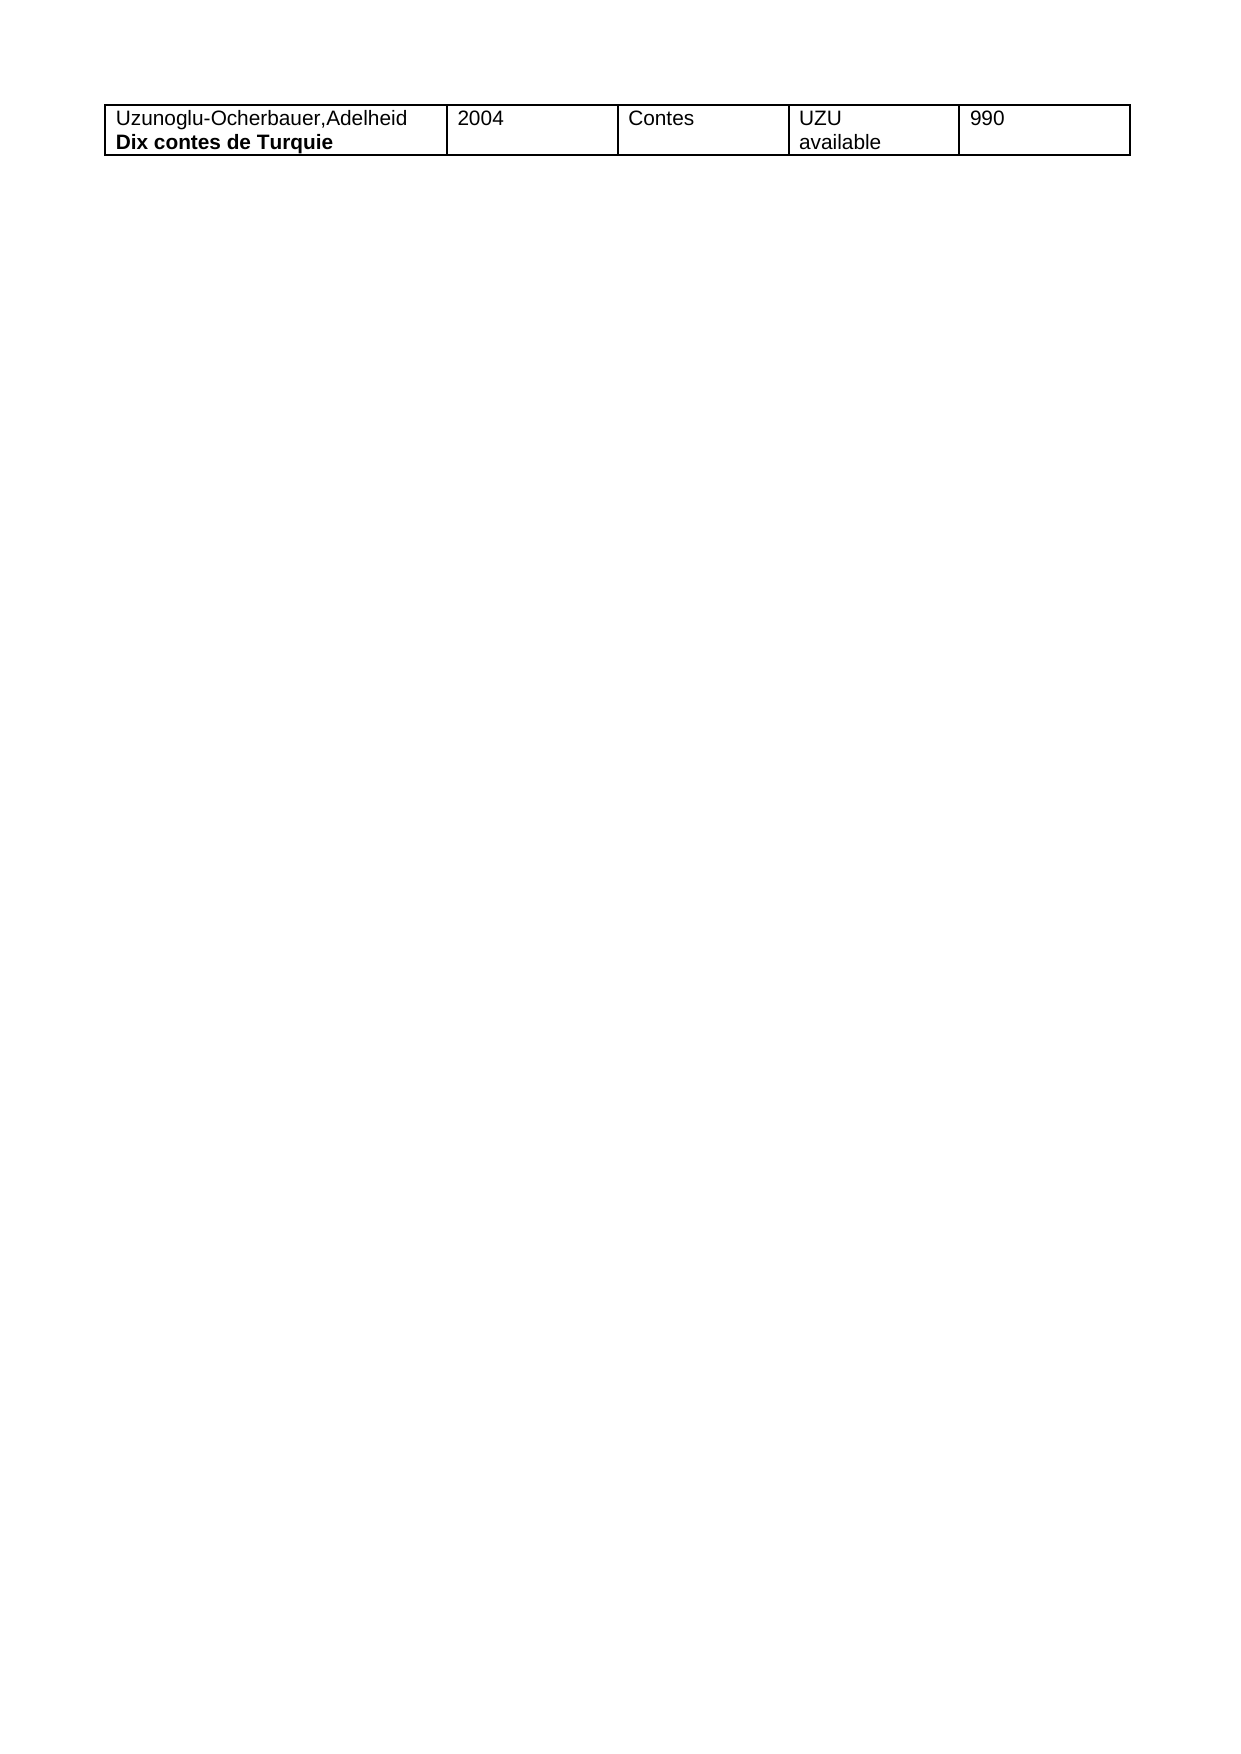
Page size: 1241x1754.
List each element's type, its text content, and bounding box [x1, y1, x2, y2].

table_cell Uzunoglu-Ocherbauer,Adelheid Dix contes de Turquie [106, 106, 446, 154]
table_cell 2004 [448, 106, 617, 154]
table_cell 990 [960, 106, 1129, 154]
table_cell UZU available [790, 106, 958, 154]
table_cell Contes [619, 106, 788, 154]
